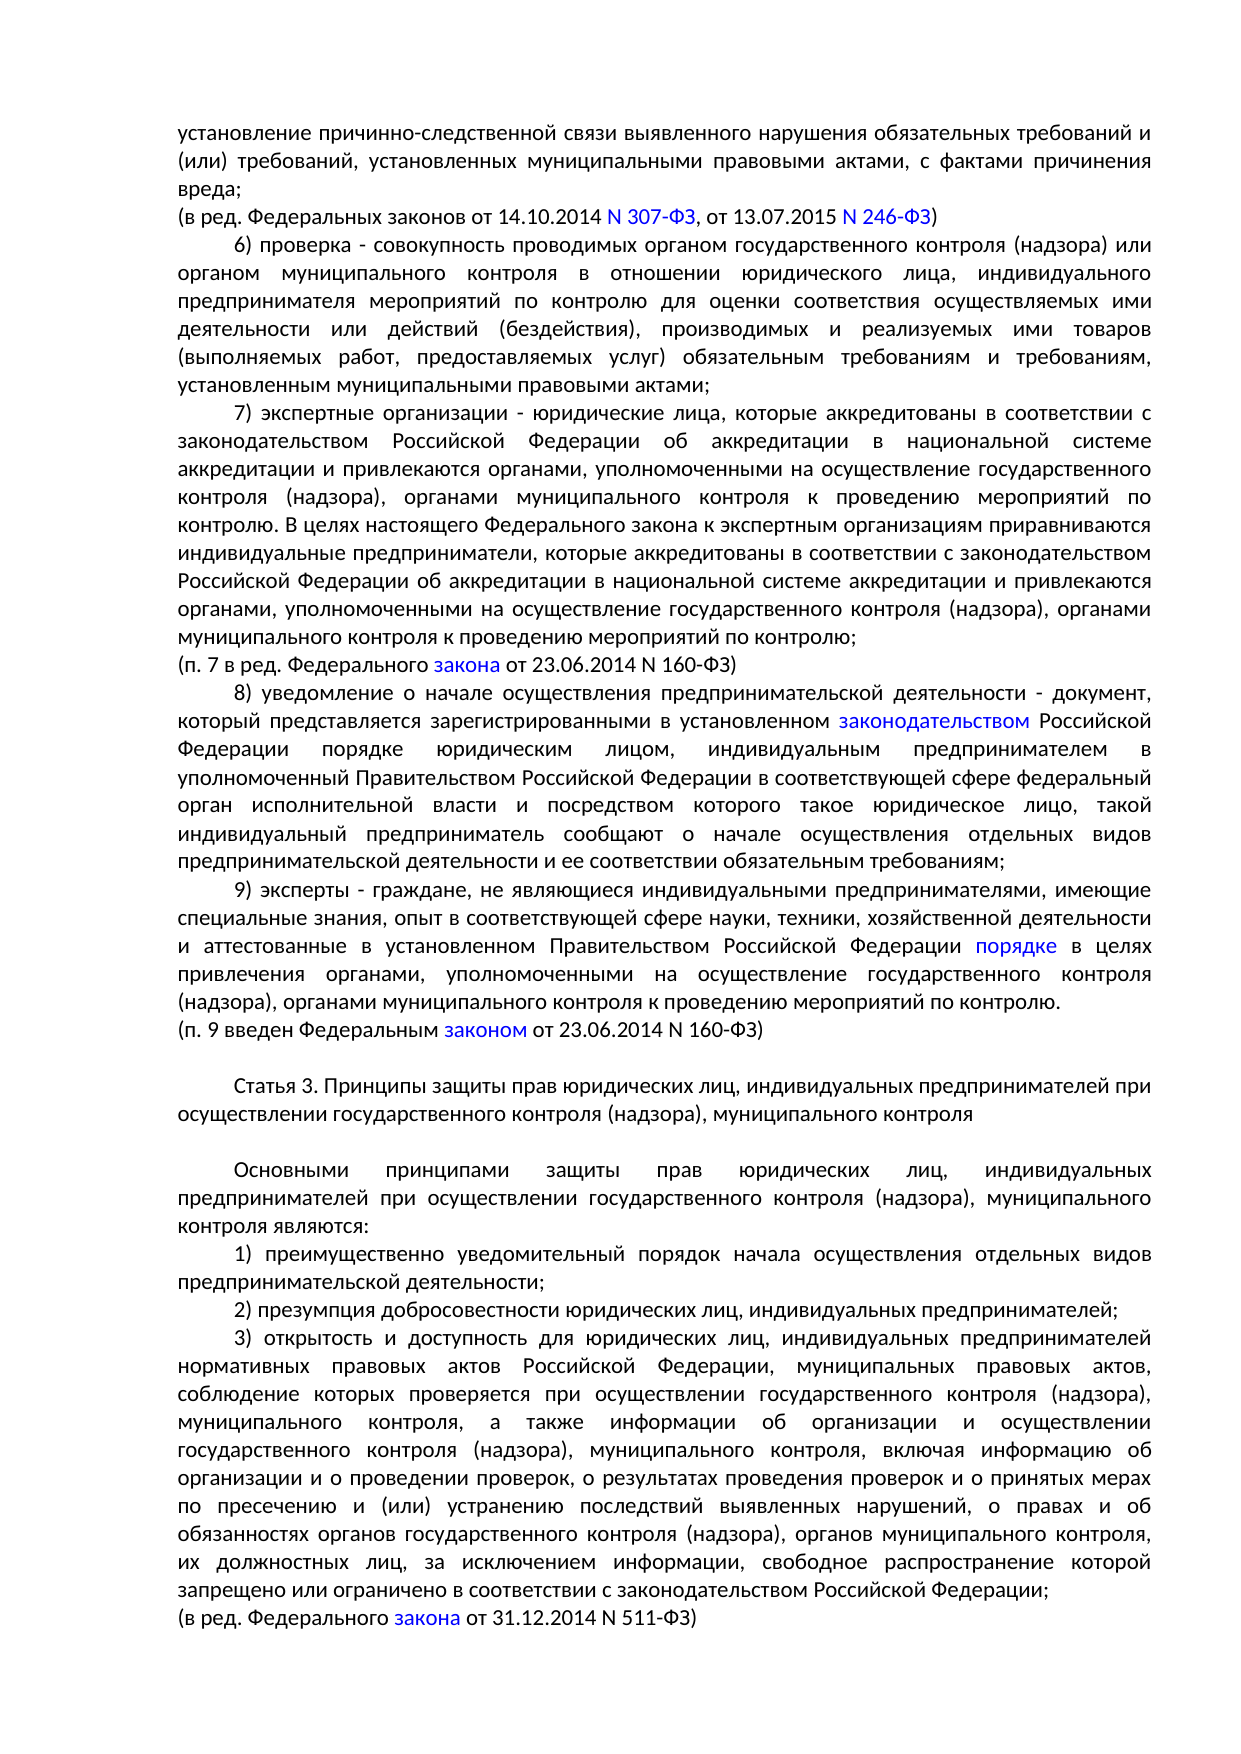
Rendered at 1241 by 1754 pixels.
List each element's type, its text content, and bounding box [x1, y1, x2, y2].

text 6) проверка - совокупность проводимых органом государственного контроля (надзора) или органом муниципального контроля в отношении юридического лица, индивидуального предпринимателя мероприятий по контролю для оценки соответствия осуществляемых ими деятельности или действий (бездействия), производимых и реализуемых ими товаров (выполняемых работ, предоставляемых услуг) обязательным требованиям и требованиям, установленным муниципальными правовыми актами; [177, 230, 1152, 398]
text (п. 9 введен Федеральным законом от 23.06.2014 N 160-ФЗ) [177, 1015, 1152, 1043]
text 3) открытость и доступность для юридических лиц, индивидуальных предпринимателей нормативных правовых актов Российской Федерации, муниципальных правовых актов, соблюдение которых проверяется при осуществлении государственного контроля (надзора), муниципального контроля, а также информации об организации и осуществлении государственного контроля (надзора), муниципального контроля, включая информацию об организации и о проведении проверок, о результатах проведения проверок и о принятых мерах по пресечению и (или) устранению последствий выявленных нарушений, о правах и об обязанностях органов государственного контроля (надзора), органов муниципального контроля, их должностных лиц, за исключением информации, свободное распространение которой запрещено или ограничено в соответствии с законодательством Российской Федерации; [177, 1323, 1152, 1603]
text 2) презумпция добросовестности юридических лиц, индивидуальных предпринимателей; [177, 1295, 1152, 1323]
text Статья 3. Принципы защиты прав юридических лиц, индивидуальных предпринимателей при осуществлении государственного контроля (надзора), муниципального контроля [177, 1071, 1152, 1127]
text (в ред. Федерального закона от 31.12.2014 N 511-ФЗ) [177, 1603, 1152, 1631]
text 9) эксперты - граждане, не являющиеся индивидуальными предпринимателями, имеющие специальные знания, опыт в соответствующей сфере науки, техники, хозяйственной деятельности и аттестованные в установленном Правительством Российской Федерации порядке в целях привлечения органами, уполномоченными на осуществление государственного контроля (надзора), органами муниципального контроля к проведению мероприятий по контролю. [177, 875, 1152, 1015]
text (в ред. Федеральных законов от 14.10.2014 N 307-ФЗ, от 13.07.2015 N 246-ФЗ) [177, 202, 1152, 230]
text 7) экспертные организации - юридические лица, которые аккредитованы в соответствии с законодательством Российской Федерации об аккредитации в национальной системе аккредитации и привлекаются органами, уполномоченными на осуществление государственного контроля (надзора), органами муниципального контроля к проведению мероприятий по контролю. В целях настоящего Федерального закона к экспертным организациям приравниваются индивидуальные предприниматели, которые аккредитованы в соответствии с законодательством Российской Федерации об аккредитации в национальной системе аккредитации и привлекаются органами, уполномоченными на осуществление государственного контроля (надзора), органами муниципального контроля к проведению мероприятий по контролю; [177, 398, 1152, 651]
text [177, 118, 1152, 202]
text Основными принципами защиты прав юридических лиц, индивидуальных предпринимателей при осуществлении государственного контроля (надзора), муниципального контроля являются: [177, 1155, 1152, 1239]
text 8) уведомление о начале осуществления предпринимательской деятельности - документ, который представляется зарегистрированными в установленном законодательством Российской Федерации порядке юридическим лицом, индивидуальным предпринимателем в уполномоченный Правительством Российской Федерации в соответствующей сфере федеральный орган исполнительной власти и посредством которого такое юридическое лицо, такой индивидуальный предприниматель сообщают о начале осуществления отдельных видов предпринимательской деятельности и ее соответствии обязательным требованиям; [177, 678, 1152, 875]
text 1) преимущественно уведомительный порядок начала осуществления отдельных видов предпринимательской деятельности; [177, 1239, 1152, 1295]
text (п. 7 в ред. Федерального закона от 23.06.2014 N 160-ФЗ) [177, 651, 1152, 678]
